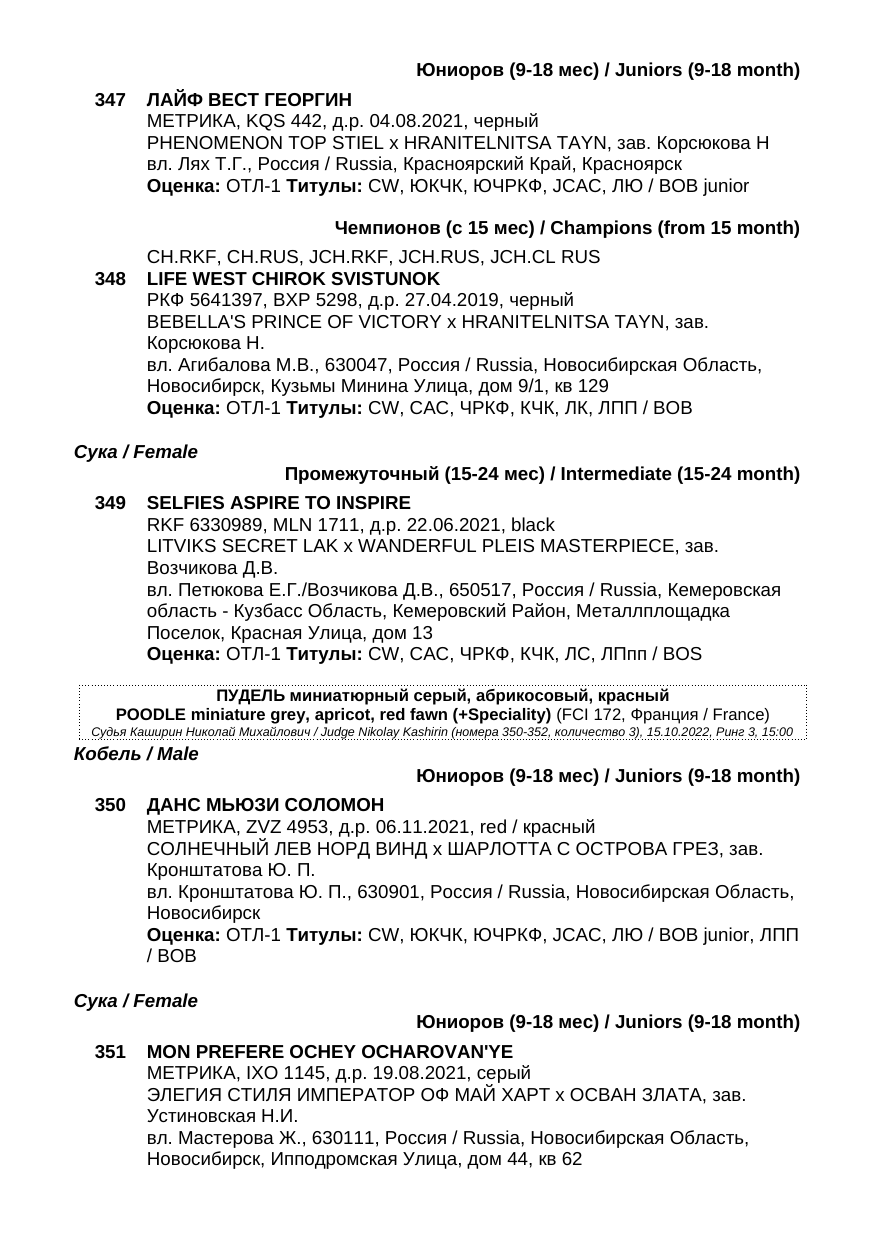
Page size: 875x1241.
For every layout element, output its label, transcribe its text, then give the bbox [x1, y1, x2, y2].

table_header ДАНС МЬЮЗИ СОЛОМОН МЕТРИКА, ZVZ 4953, д.р. 06.11.2021, red / красный СОЛНЕЧНЫЙ ЛЕВ НОРД ВИНД x ШАРЛОТТА С ОСТРОВА ГРЕЗ, зав. Кронштатова Ю. П. вл. Кронштатова Ю. П., 630901, Россия / Russia, Новосибирская Область, Новосибирск Оценка: ОТЛ-1 Титулы: CW, ЮКЧК, ЮЧРКФ, JCAC, ЛЮ / BOB junior, ЛПП / BOB [141, 794, 805, 967]
table_header 348 [79, 246, 141, 418]
table_header 350 [79, 794, 141, 967]
table_header 349 [79, 492, 141, 664]
table_header SELFIES ASPIRE TO INSPIRE RKF 6330989, MLN 1711, д.р. 22.06.2021, black LITVIKS SECRET LAK x WANDERFUL PLEIS MASTERPIECE, зав. Возчикова Д.В. вл. Петюкова Е.Г./Возчикова Д.В., 650517, Россия / Russia, Кемеровская область - Кузбасс Область, Кемеровский Район, Металлплощадка Поселок, Красная Улица, дом 13 Оценка: ОТЛ-1 Титулы: CW, CAC, ЧРКФ, КЧК, ЛС, ЛПпп / BOS [141, 492, 805, 664]
text Сука / Female [74, 989, 800, 1011]
text Сука / Female [74, 441, 800, 463]
table_header ЛАЙФ ВЕСТ ГЕОРГИН МЕТРИКА, KQS 442, д.р. 04.08.2021, черный PHENOMENON TOP STIEL x HRANITELNITSA TAYN, зав. Корсюкова Н вл. Лях Т.Г., Россия / Russia, Красноярский Край, Красноярск Оценка: ОТЛ-1 Титулы: CW, ЮКЧК, ЮЧРКФ, JCAC, ЛЮ / BOB junior [141, 89, 805, 196]
text Юниоров (9-18 мес) / Juniors (9-18 month) [74, 765, 800, 786]
text Чемпионов (с 15 мес) / Champions (from 15 month) [74, 216, 800, 238]
table_header 351 [79, 1040, 141, 1170]
table_header ПУДЕЛЬ миниатюрный серый, абрикосовый, красный POODLE miniature grey, apricot, red fawn (+Speciality) (FCI 172, Франция / France) Судья Каширин Николай Михайлович / Judge Nikolay Kashirin (номера 350-352, количество 3), 15.10.2022, Ринг 3, 15:00 [80, 685, 806, 738]
table_header CH.RKF, CH.RUS, JCH.RKF, JCH.RUS, JCH.CL RUS LIFE WEST CHIROK SVISTUNOK РКФ 5641397, BXP 5298, д.р. 27.04.2019, черный BEBELLA'S PRINCE OF VICTORY x HRANITELNITSA TAYN, зав. Корсюкова Н. вл. Агибалова М.В., 630047, Россия / Russia, Новосибирская Область, Новосибирск, Кузьмы Минина Улица, дом 9/1, кв 129 Оценка: ОТЛ-1 Титулы: CW, CAC, ЧРКФ, КЧК, ЛК, ЛПП / BOB [141, 246, 805, 418]
text Юниоров (9-18 мес) / Juniors (9-18 month) [74, 59, 800, 81]
text Юниоров (9-18 мес) / Juniors (9-18 month) [74, 1011, 800, 1033]
text Кобель / Male [74, 743, 800, 765]
text Промежуточный (15-24 мес) / Intermediate (15-24 month) [74, 463, 800, 484]
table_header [141, 1040, 805, 1170]
table_header 347 [79, 89, 141, 196]
